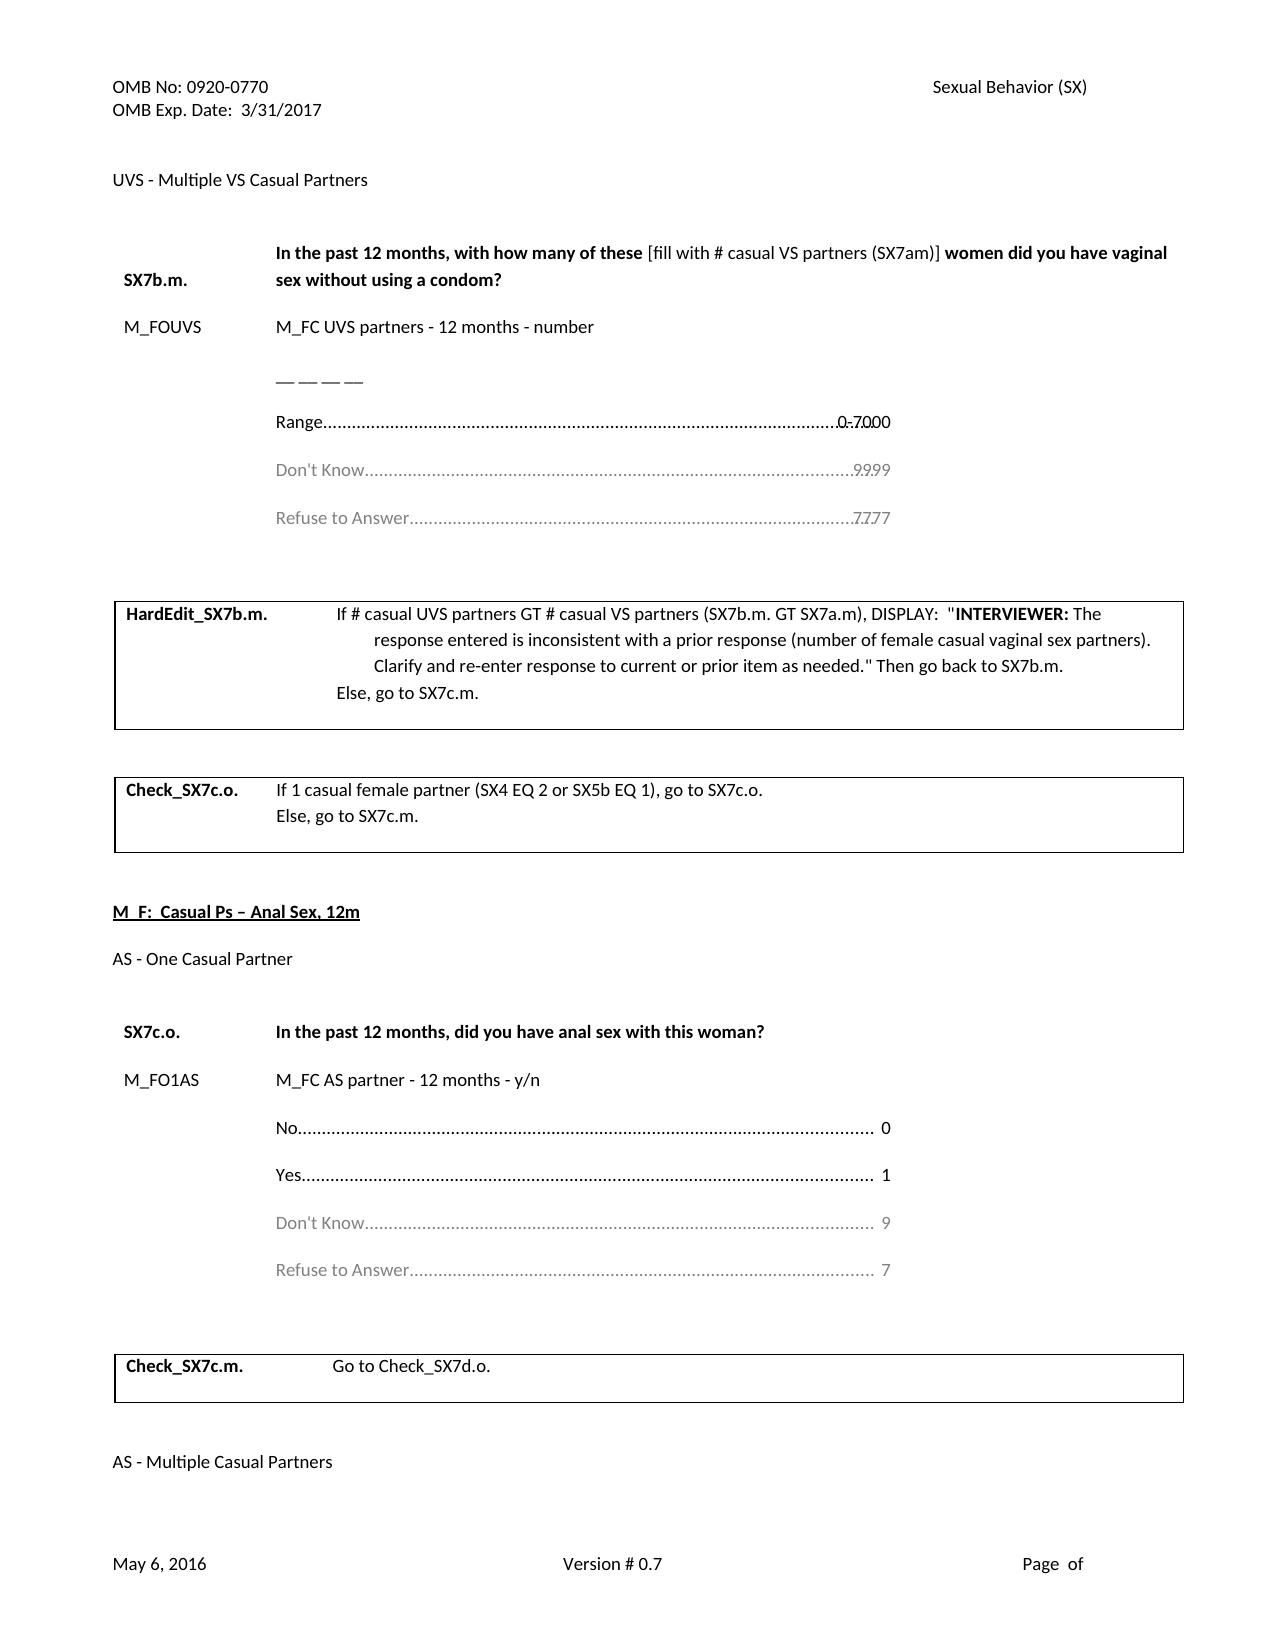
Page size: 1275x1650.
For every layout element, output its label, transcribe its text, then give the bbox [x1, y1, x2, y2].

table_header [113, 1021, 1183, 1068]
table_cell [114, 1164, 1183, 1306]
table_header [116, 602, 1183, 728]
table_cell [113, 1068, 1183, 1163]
subtitle M_F: Casual Ps – Anal Sex, 12m [112, 900, 1162, 923]
subtitle AS - Multiple Casual Partners [112, 1450, 1162, 1473]
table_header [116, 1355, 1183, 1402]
subtitle UVS - Multiple VS Casual Partners [112, 168, 1162, 191]
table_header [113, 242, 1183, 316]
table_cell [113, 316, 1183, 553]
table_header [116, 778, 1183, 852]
subtitle AS - One Casual Partner [112, 947, 1162, 970]
